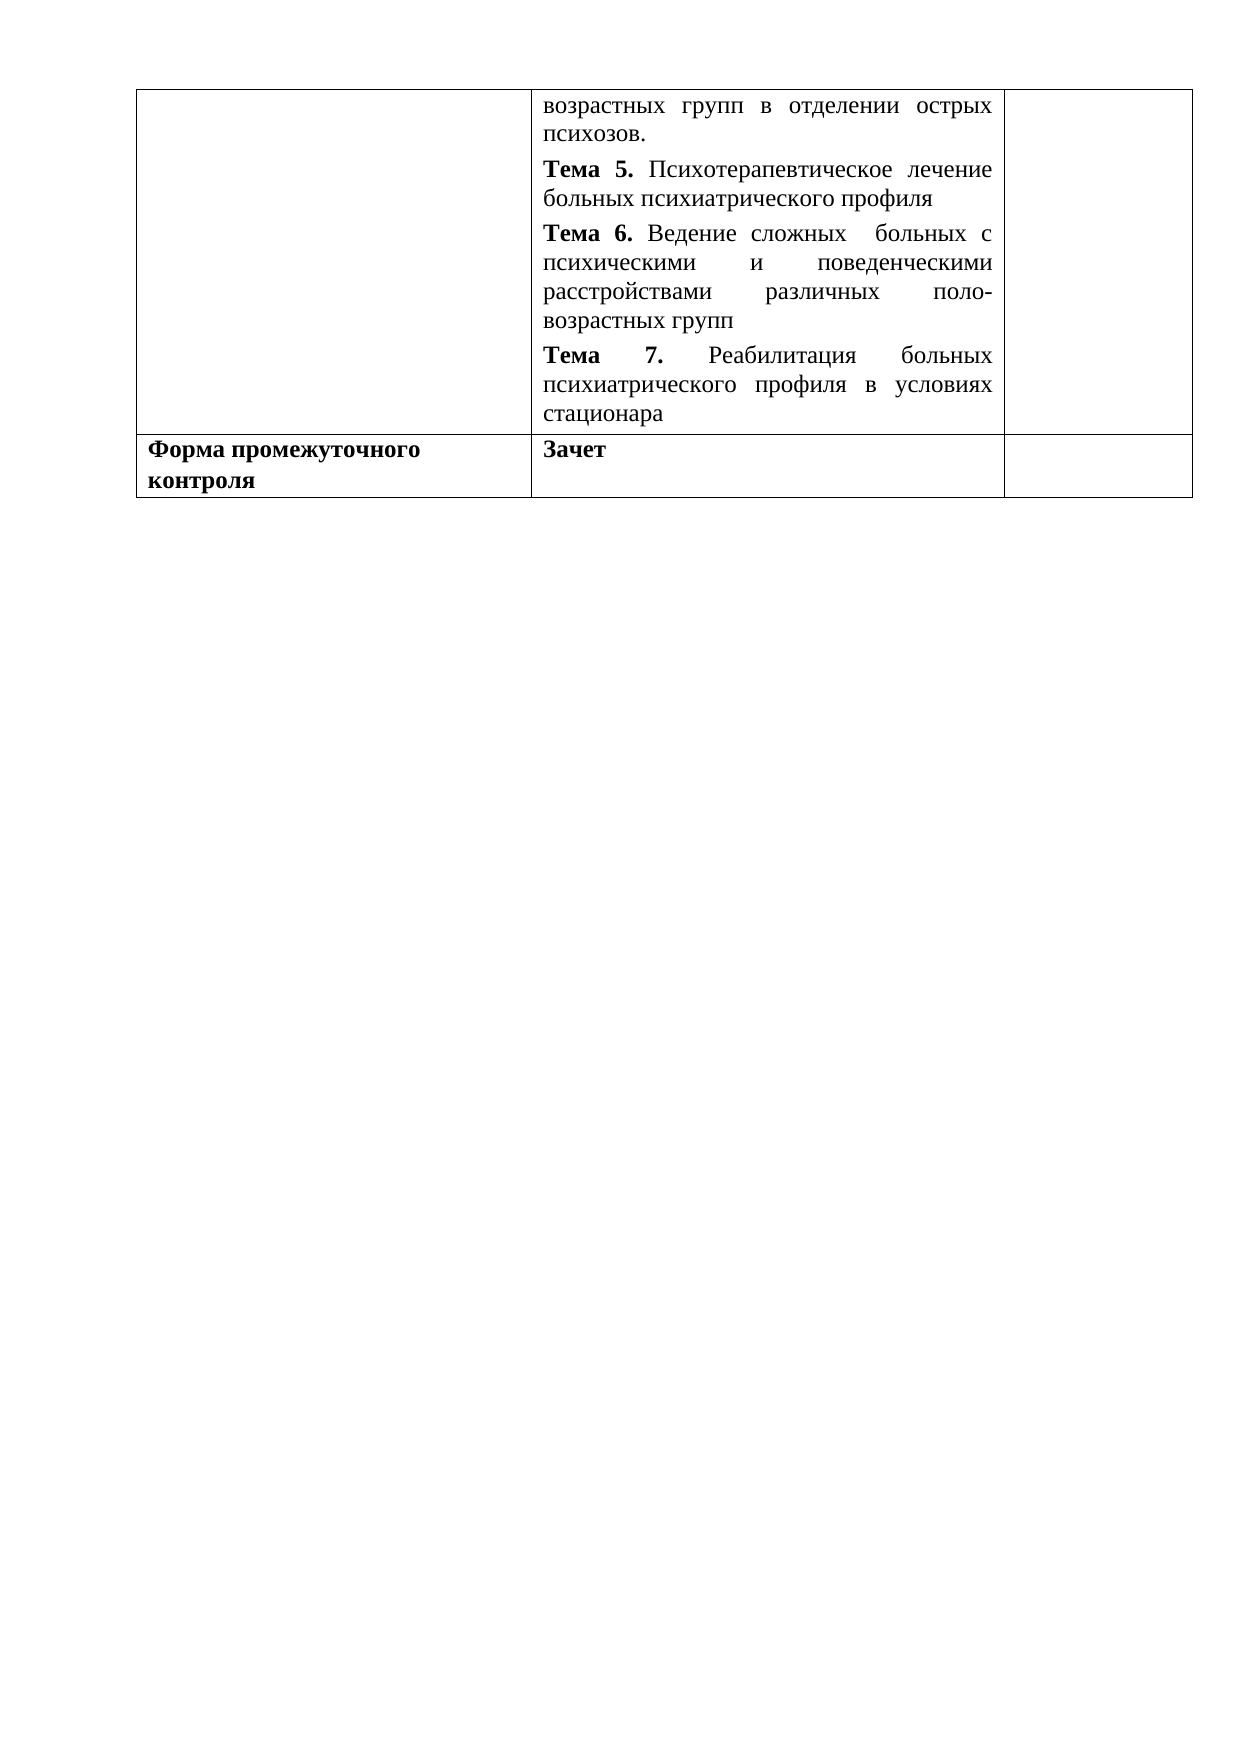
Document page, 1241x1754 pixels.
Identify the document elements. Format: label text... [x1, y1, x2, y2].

table_cell Форма промежуточного контроля [137, 435, 531, 497]
table_cell [1005, 90, 1192, 433]
table_cell [1005, 435, 1192, 497]
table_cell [137, 90, 531, 433]
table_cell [532, 90, 1004, 433]
table_cell Зачет [532, 435, 1004, 497]
